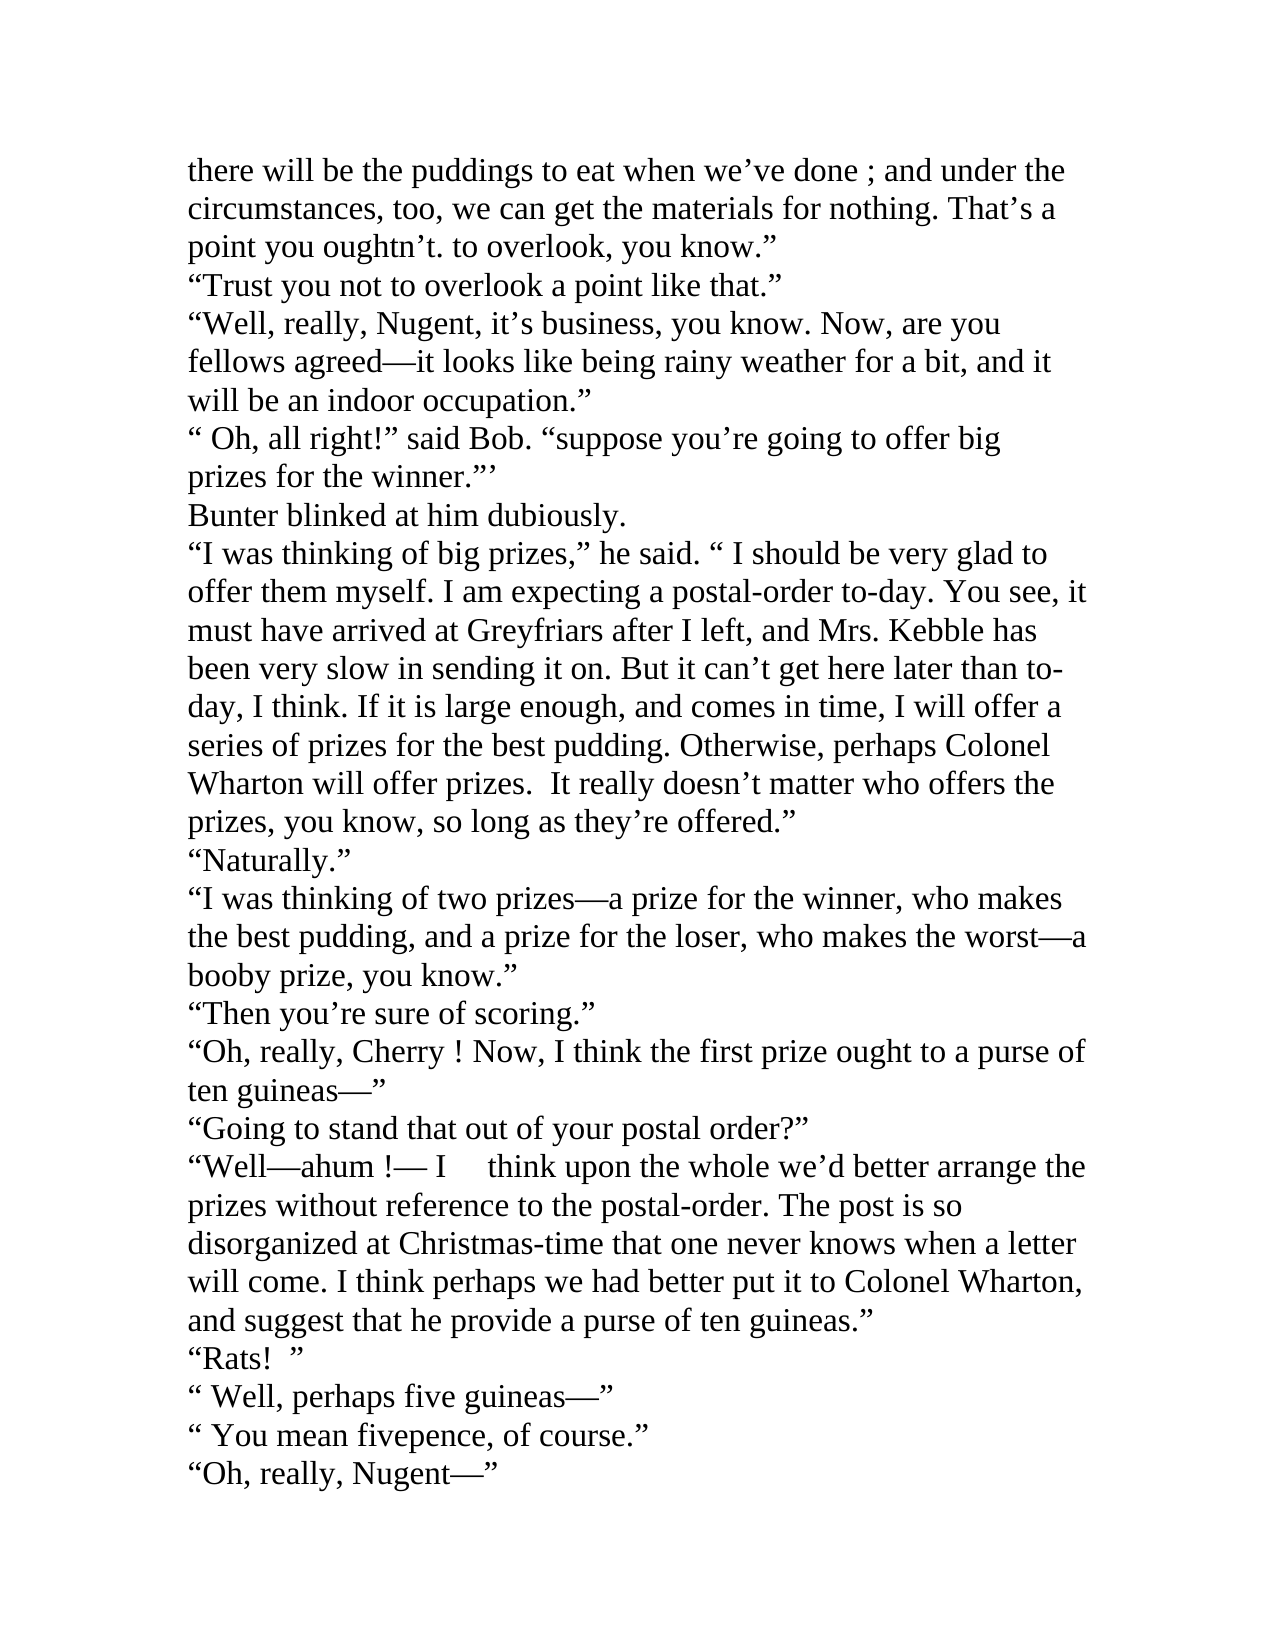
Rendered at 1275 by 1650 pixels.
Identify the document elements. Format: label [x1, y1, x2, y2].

text [187, 150, 1087, 1492]
